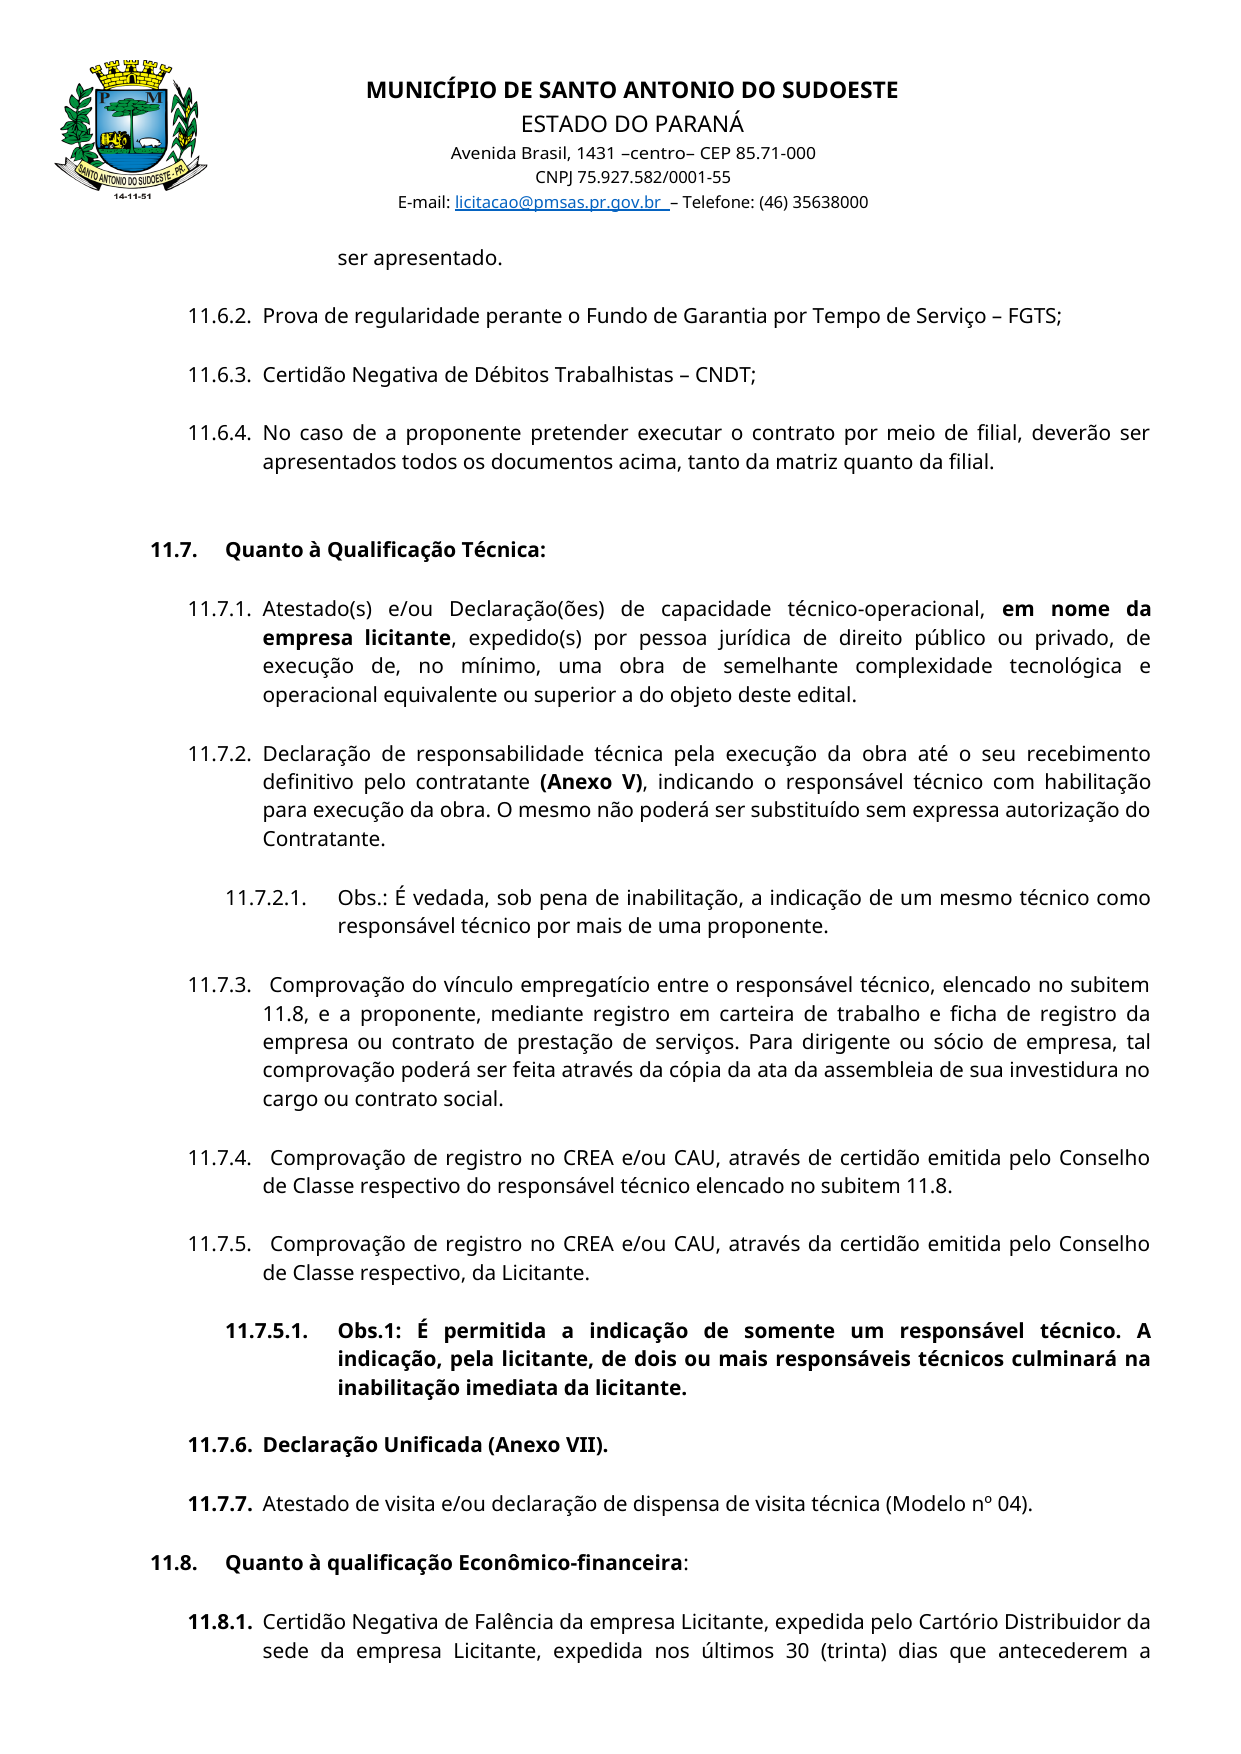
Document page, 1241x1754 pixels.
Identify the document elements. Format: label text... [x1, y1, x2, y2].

list Obs.1: É permitida a indicação de somente um responsável técnico. A indicação, pela licitante, de dois ou mais responsáveis técnicos culminará na inabilitação imediata da licitante. [225, 1316, 1152, 1401]
list No caso de a proponente pretender executar o contrato por meio de filial, deverão ser apresentados todos os documentos acima, tanto da matriz quanto da filial. [187, 418, 1152, 475]
list Quanto à Qualificação Técnica: [150, 535, 1152, 564]
list Atestado(s) e/ou Declaração(ões) de capacidade técnico-operacional, em nome da empresa licitante, expedido(s) por pessoa jurídica de direito público ou privado, de execução de, no mínimo, uma obra de semelhante complexidade tecnológica e operacional equivalente ou superior a do objeto deste edital. [187, 594, 1152, 708]
list Declaração de responsabilidade técnica pela execução da obra até o seu recebimento definitivo pelo contratante (Anexo V), indicando o responsável técnico com habilitação para execução da obra. O mesmo não poderá ser substituído sem expressa autorização do Contratante. [187, 739, 1152, 852]
list Quanto à qualificação Econômico-financeira: [150, 1548, 1152, 1577]
list Prova de regularidade perante o Fundo de Garantia por Tempo de Serviço – FGTS; [187, 302, 1152, 330]
list Declaração Unificada (Anexo VII). [187, 1431, 1152, 1459]
picture [54, 60, 208, 199]
list Comprovação do vínculo empregatício entre o responsável técnico, elencado no subitem 11.8, e a proponente, mediante registro em carteira de trabalho e ficha de registro da empresa ou contrato de prestação de serviços. Para dirigente ou sócio de empresa, tal comprovação poderá ser feita através da cópia da ata da assembleia de sua investidura no cargo ou contrato social. [187, 970, 1152, 1112]
list Atestado de visita e/ou declaração de dispensa de visita técnica (Modelo nº 04). [187, 1489, 1152, 1518]
list Comprovação de registro no CREA e/ou CAU, através de certidão emitida pelo Conselho de Classe respectivo do responsável técnico elencado no subitem 11.8. [187, 1143, 1152, 1200]
list Obs.: É vedada, sob pena de inabilitação, a indicação de um mesmo técnico como responsável técnico por mais de uma proponente. [225, 883, 1152, 940]
list Comprovação de registro no CREA e/ou CAU, através da certidão emitida pelo Conselho de Classe respectivo, da Licitante. [187, 1229, 1152, 1286]
list Certidão Negativa de Débitos Trabalhistas – CNDT; [187, 361, 1152, 389]
